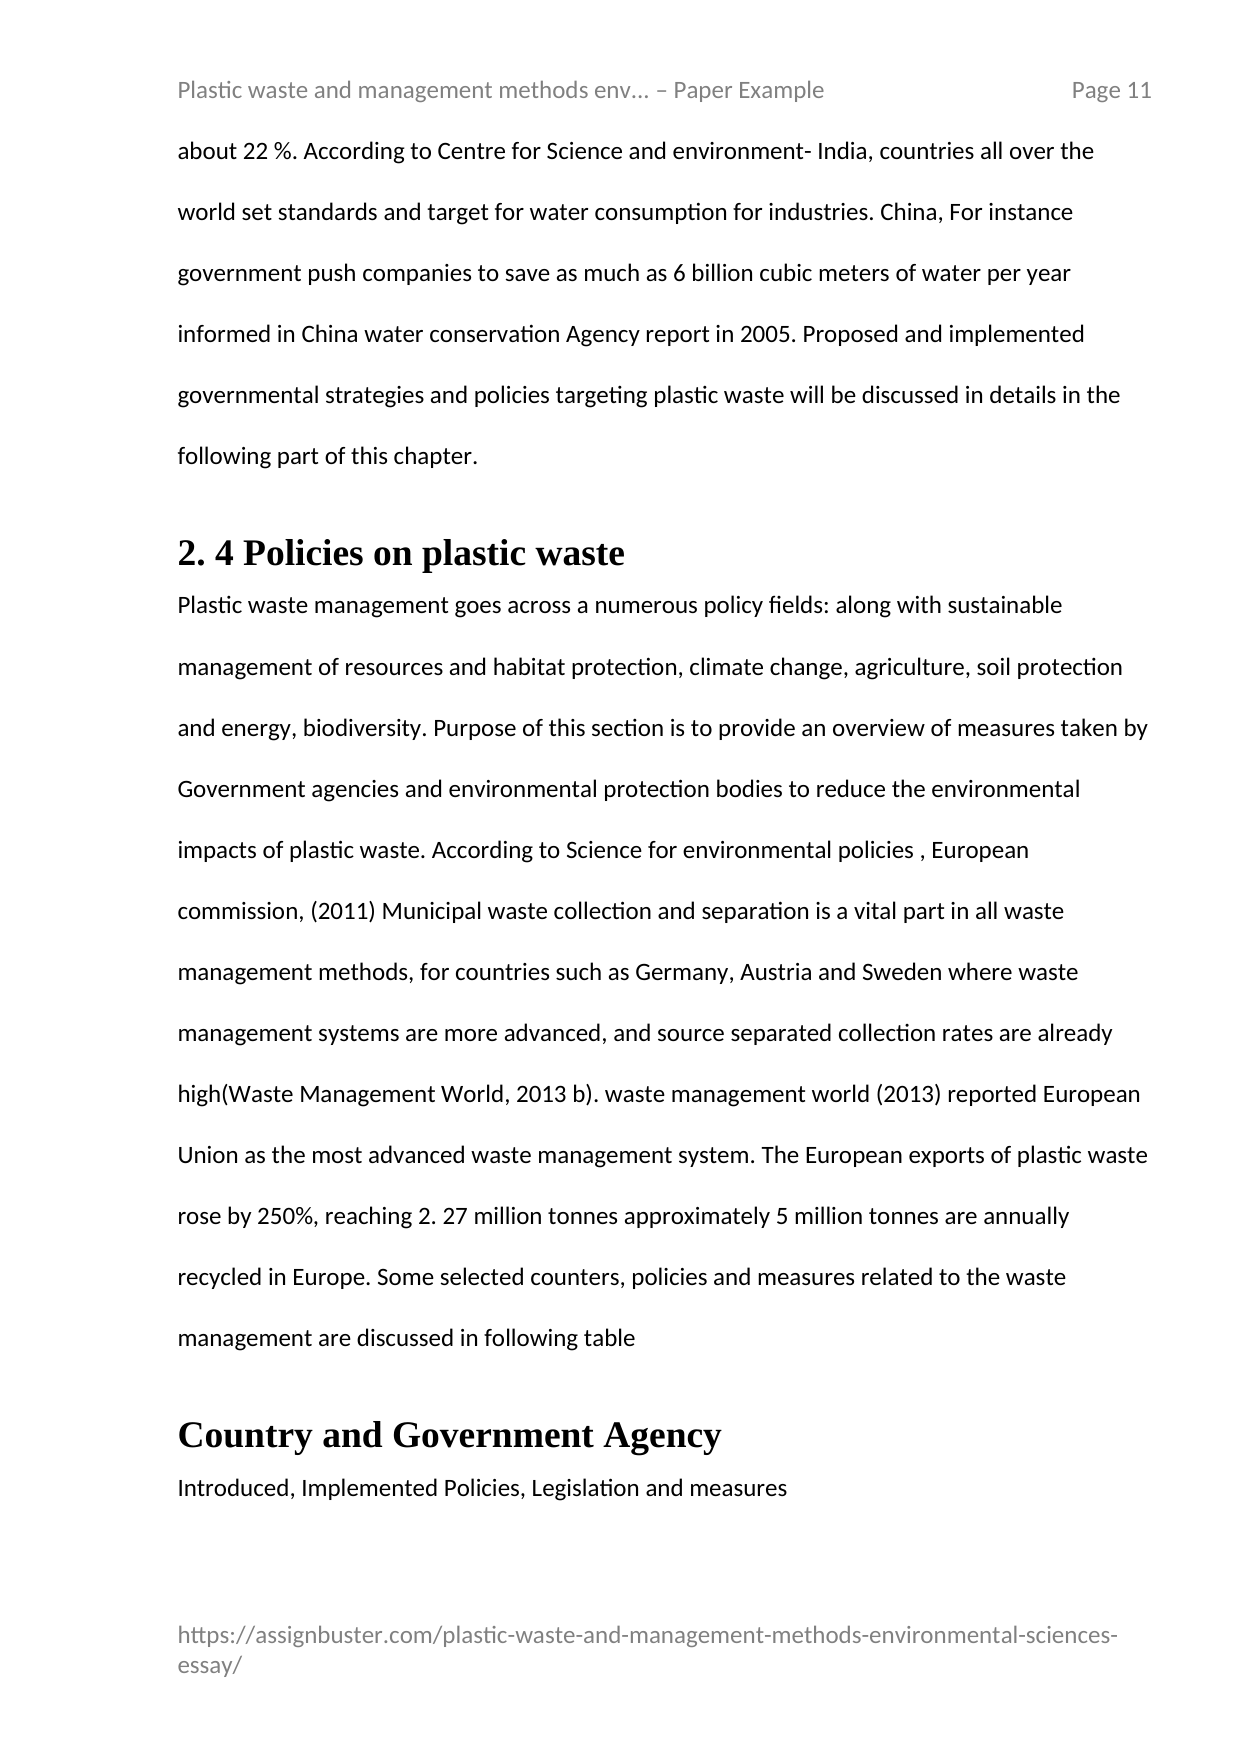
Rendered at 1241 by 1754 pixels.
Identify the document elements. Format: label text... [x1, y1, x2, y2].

subtitle Country and Government Agency [177, 1413, 1152, 1456]
subtitle 2. 4 Policies on plastic waste [177, 531, 1152, 574]
text Plastic waste management goes across a numerous policy fields: along with sustainable management of resources and habitat protection, climate change, agriculture, soil protection and energy, biodiversity. Purpose of this section is to provide an overview of measures taken by Government agencies and environmental protection bodies to reduce the environmental impacts of plastic waste. According to Science for environmental policies , European commission, (2011) Municipal waste collection and separation is a vital part in all waste management methods, for countries such as Germany, Austria and Sweden where waste management systems are more advanced, and source separated collection rates are already high(Waste Management World, 2013 b). waste management world (2013) reported European Union as the most advanced waste management system. The European exports of plastic waste rose by 250%, reaching 2. 27 million tonnes approximately 5 million tonnes are annually recycled in Europe. Some selected counters, policies and measures related to the waste management are discussed in following table [177, 589, 1152, 1353]
text Introduced, Implemented Policies, Legislation and measures [177, 1472, 1152, 1502]
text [177, 135, 1152, 471]
